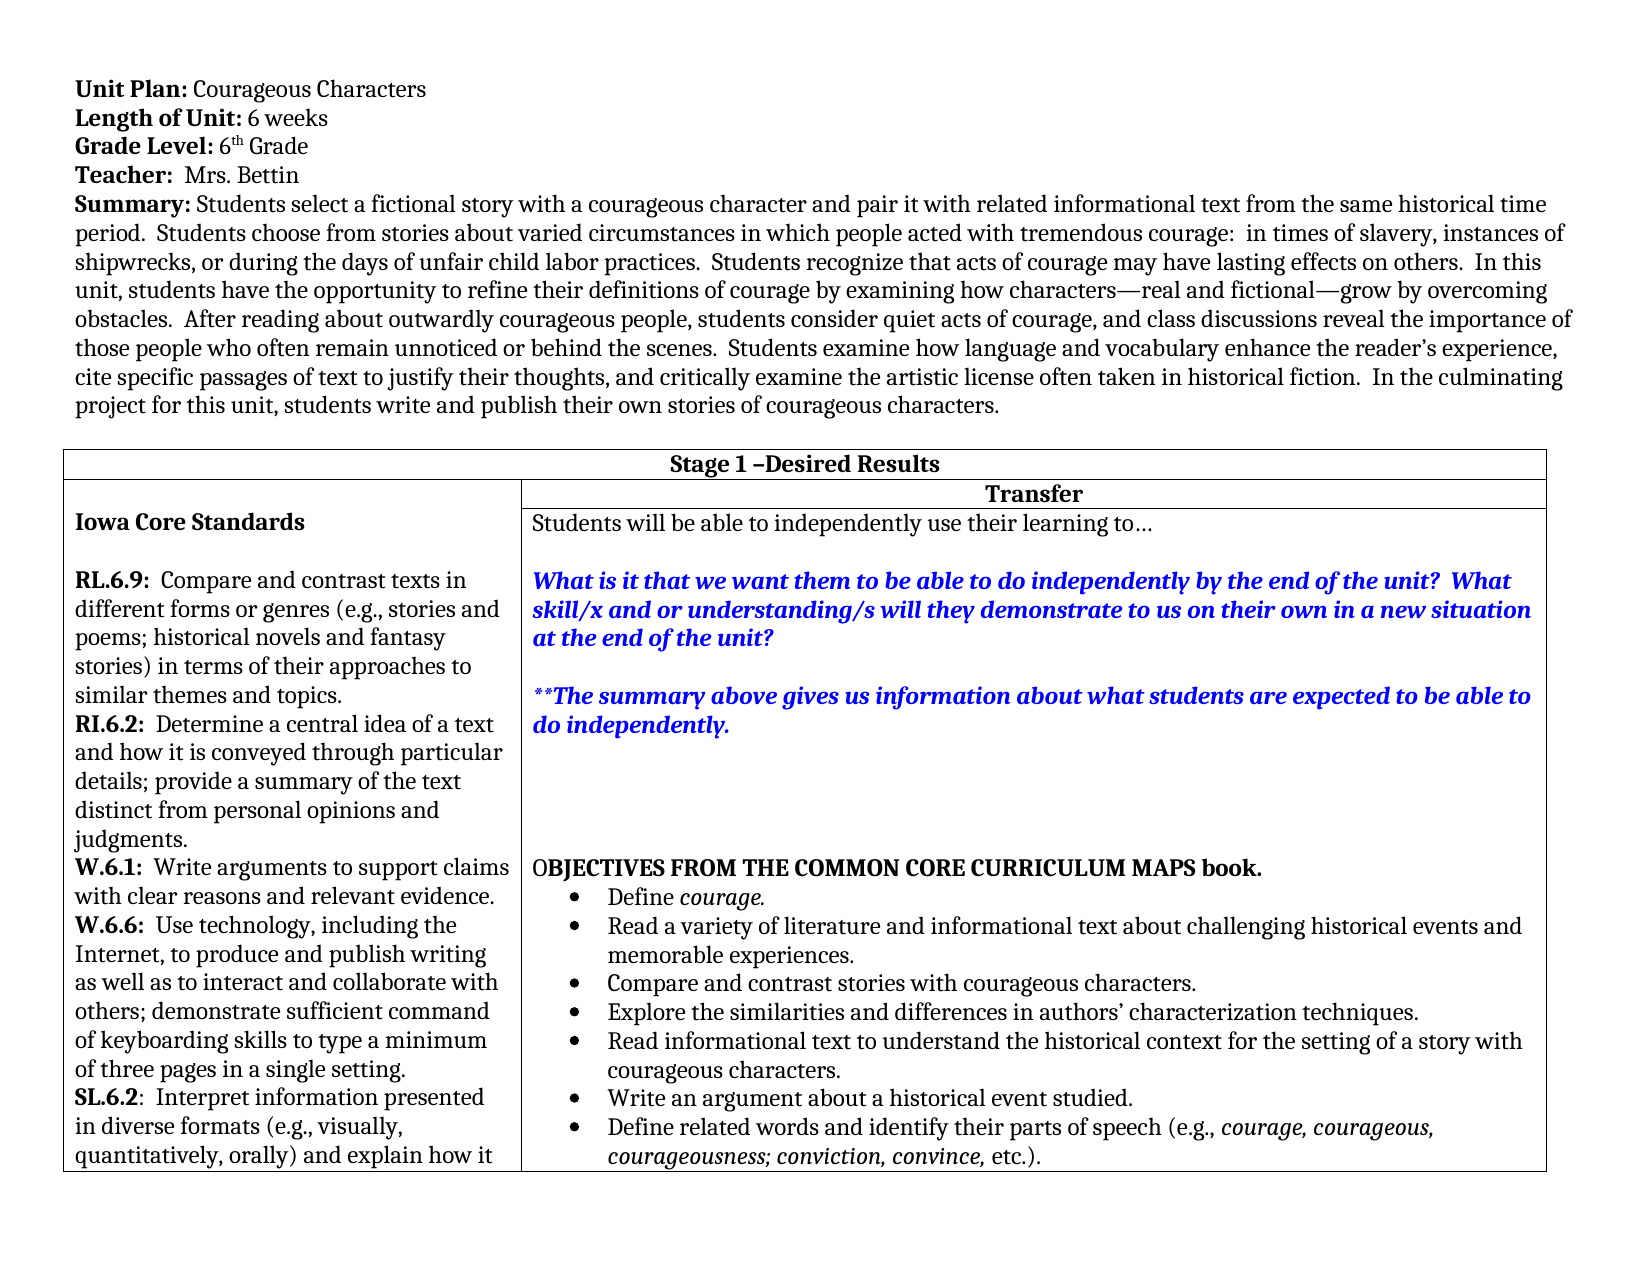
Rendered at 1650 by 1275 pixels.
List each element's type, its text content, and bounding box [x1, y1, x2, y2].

table_cell Transfer [522, 480, 1546, 508]
table_header Stage 1 –Desired Results [64, 450, 1546, 478]
text Unit Plan: Courageous Characters [75, 75, 1575, 104]
text Length of Unit: 6 weeks [75, 104, 1575, 132]
text Summary: Students select a fictional story with a courageous character and pair it with related informational text from the same historical time period. Students choose from stories about varied circumstances in which people acted with tremendous courage: in times of slavery, instances of shipwrecks, or during the days of unfair child labor practices. Students recognize that acts of courage may have lasting effects on others. In this unit, students have the opportunity to refine their definitions of courage by examining how characters—real and fictional—grow by overcoming obstacles. After reading about outwardly courageous people, students consider quiet acts of courage, and class discussions reveal the importance of those people who often remain unnoticed or behind the scenes. Students examine how language and vocabulary enhance the reader’s experience, cite specific passages of text to justify their thoughts, and critically examine the artistic license often taken in historical fiction. In the culminating project for this unit, students write and publish their own stories of courageous characters. [75, 190, 1575, 420]
text Grade Level: 6th Grade [75, 132, 1575, 161]
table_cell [522, 509, 1546, 1171]
table_cell Iowa Core Standards RL.6.9: Compare and contrast texts in different forms or genres (e.g., stories and poems; historical novels and fantasy stories) in terms of their approaches to similar themes and topics. RI.6.2: Determine a central idea of a text and how it is conveyed through particular details; provide a summary of the text distinct from personal opinions and judgments. W.6.1: Write arguments to support claims with clear reasons and relevant evidence. W.6.6: Use technology, including the Internet, to produce and publish writing as well as to interact and collaborate with others; demonstrate sufficient command of keyboarding skills to type a minimum of three pages in a single setting. SL.6.2: Interpret information presented in diverse formats (e.g., visually, quantitatively, orally) and explain how it contributes to a topic, text, or issue under study. L.6.3: Use knowledge of language and its conventions when writing, speaking, reading, or listening. [64, 480, 521, 1171]
text Teacher: Mrs. Bettin [75, 161, 1575, 190]
